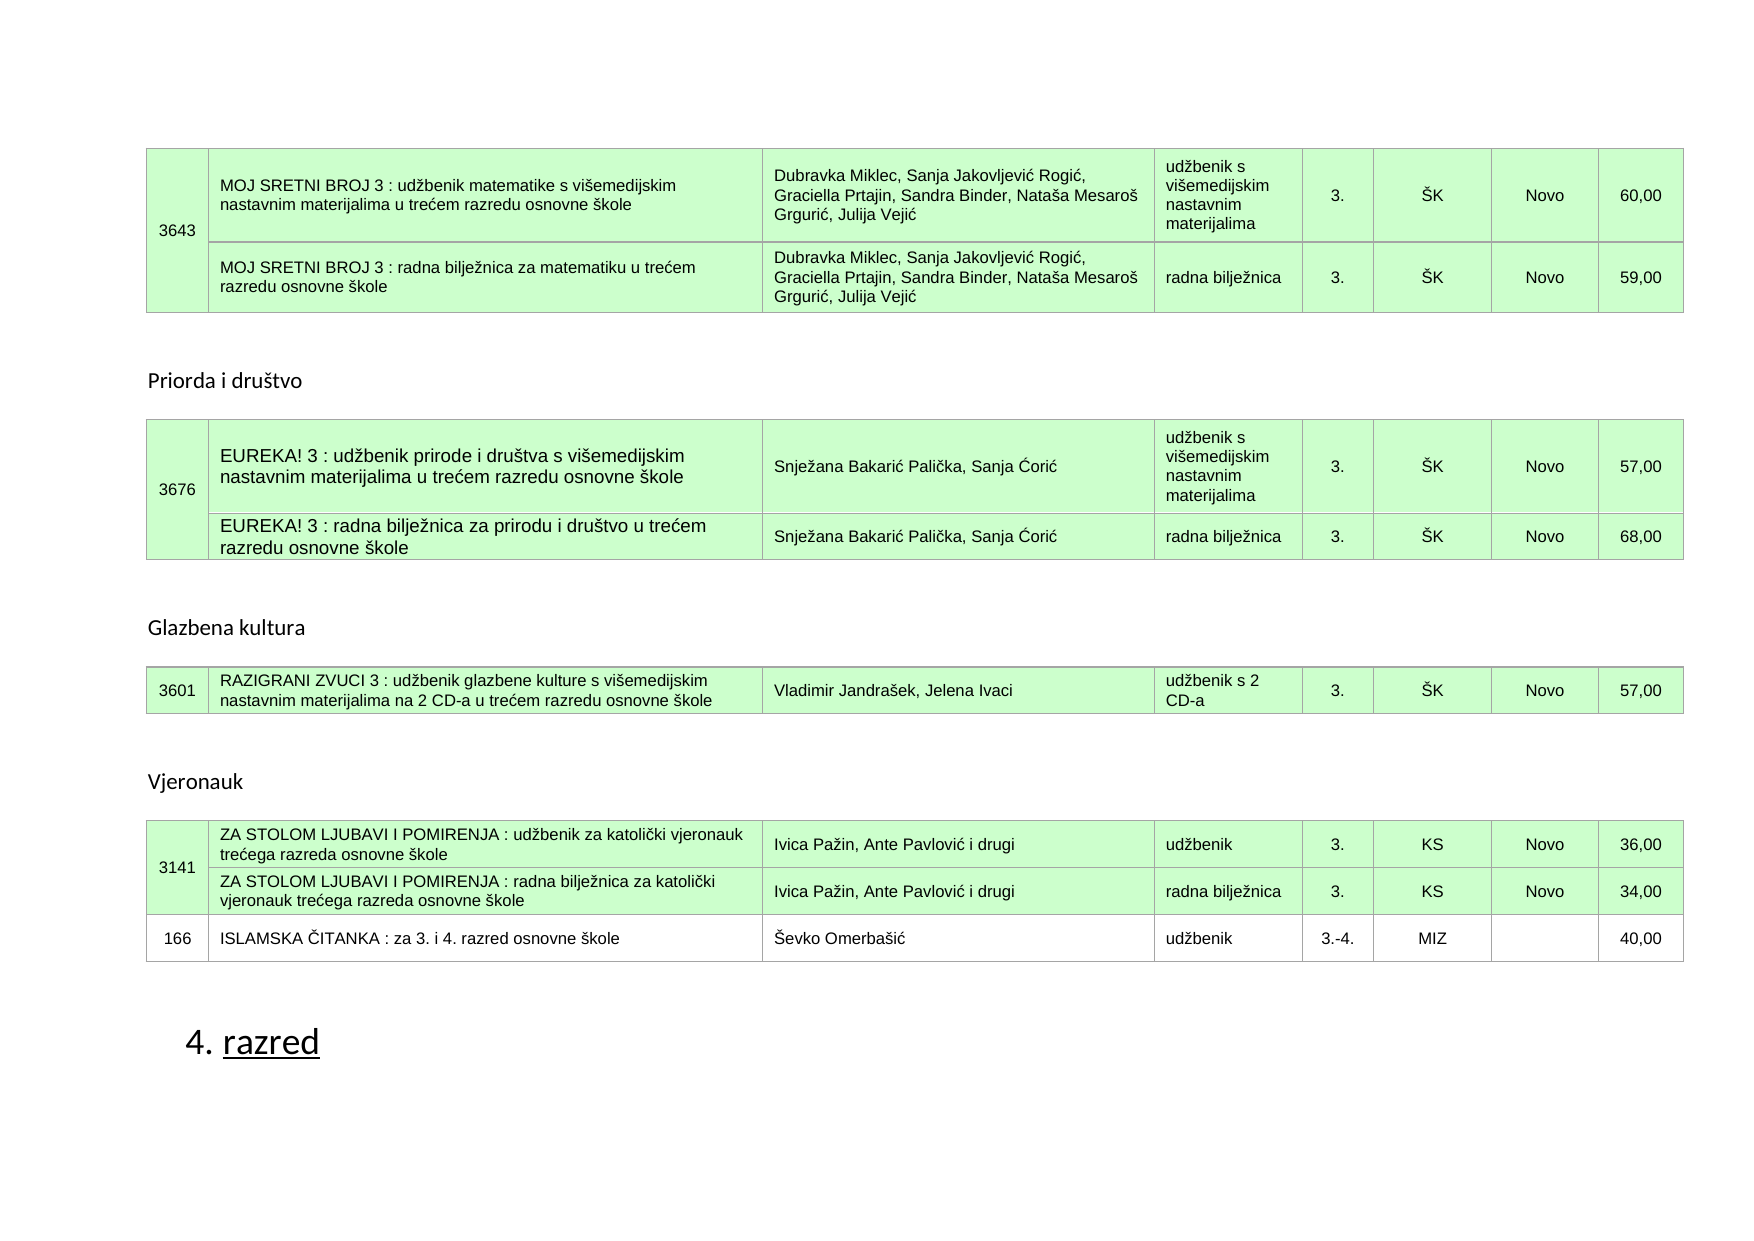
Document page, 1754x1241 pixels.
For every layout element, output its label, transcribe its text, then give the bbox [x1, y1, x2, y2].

table_cell 40,00 [1599, 915, 1683, 961]
table_header RAZIGRANI ZVUCI 3 : udžbenik glazbene kulture s višemedijskim nastavnim materijalima na 2 CD-a u trećem razredu osnovne škole [209, 668, 762, 713]
table_header ŠK [1374, 149, 1491, 241]
table_cell 68,00 [1599, 514, 1683, 559]
table_cell radna bilježnica [1155, 243, 1302, 312]
table_header ZA STOLOM LJUBAVI I POMIRENJA : udžbenik za katolički vjeronauk trećega razreda osnovne škole [209, 821, 762, 867]
text Glazbena kultura [148, 613, 1606, 641]
table_header 3. [1303, 149, 1373, 241]
list razred [185, 1018, 1606, 1064]
table_header Novo [1492, 149, 1598, 241]
table_header MOJ SRETNI BROJ 3 : udžbenik matematike s višemedijskim nastavnim materijalima u trećem razredu osnovne škole [209, 149, 762, 241]
table_header ŠK [1374, 420, 1491, 512]
table_header Novo [1492, 821, 1598, 867]
table_header 3643 [147, 149, 208, 312]
table_cell Novo [1492, 243, 1598, 312]
table_header Vladimir Jandrašek, Jelena Ivaci [763, 668, 1154, 713]
table_cell ŠK [1374, 514, 1491, 559]
table_header 57,00 [1599, 420, 1683, 512]
table_cell Ivica Pažin, Ante Pavlović i drugi [763, 868, 1154, 914]
table_cell 3. [1303, 868, 1373, 914]
table_header 3141 [147, 821, 208, 914]
table_cell KS [1374, 868, 1491, 914]
table_header Dubravka Miklec, Sanja Jakovljević Rogić, Graciella Prtajin, Sandra Binder, Nataša Mesaroš Grgurić, Julija Vejić [763, 149, 1154, 241]
table_cell [1492, 915, 1598, 961]
table_cell radna bilježnica [1155, 868, 1302, 914]
table_header Novo [1492, 420, 1598, 512]
table_header 3. [1303, 420, 1373, 512]
table_header 3601 [147, 668, 208, 713]
table_header Snježana Bakarić Palička, Sanja Ćorić [763, 420, 1154, 512]
table_header EUREKA! 3 : udžbenik prirode i društva s višemedijskim nastavnim materijalima u trećem razredu osnovne škole [209, 420, 762, 512]
table_header udžbenik s 2 CD-a [1155, 668, 1302, 713]
table_cell 34,00 [1599, 868, 1683, 914]
table_cell EUREKA! 3 : radna bilježnica za prirodu i društvo u trećem razredu osnovne škole [209, 514, 762, 559]
table_cell udžbenik [1155, 915, 1302, 961]
table_cell 166 [147, 915, 208, 961]
table_header 3676 [147, 420, 208, 559]
table_cell Ševko Omerbašić [763, 915, 1154, 961]
table_cell ŠK [1374, 243, 1491, 312]
table_header KS [1374, 821, 1491, 867]
table_cell Novo [1492, 514, 1598, 559]
table_header 60,00 [1599, 149, 1683, 241]
table_cell ISLAMSKA ČITANKA : za 3. i 4. razred osnovne škole [209, 915, 762, 961]
table_header 36,00 [1599, 821, 1683, 867]
table_cell ZA STOLOM LJUBAVI I POMIRENJA : radna bilježnica za katolički vjeronauk trećega razreda osnovne škole [209, 868, 762, 914]
table_cell MOJ SRETNI BROJ 3 : radna bilježnica za matematiku u trećem razredu osnovne škole [209, 243, 762, 312]
table_header udžbenik s višemedijskim nastavnim materijalima [1155, 420, 1302, 512]
table_cell 59,00 [1599, 243, 1683, 312]
text Vjeronauk [148, 767, 1606, 795]
table_cell Novo [1492, 868, 1598, 914]
table_header 3. [1303, 821, 1373, 867]
table_header 57,00 [1599, 668, 1683, 713]
table_cell 3. [1303, 514, 1373, 559]
table_header Novo [1492, 668, 1598, 713]
table_cell Dubravka Miklec, Sanja Jakovljević Rogić, Graciella Prtajin, Sandra Binder, Nataša Mesaroš Grgurić, Julija Vejić [763, 243, 1154, 312]
table_header udžbenik s višemedijskim nastavnim materijalima [1155, 149, 1302, 241]
table_header udžbenik [1155, 821, 1302, 867]
table_header ŠK [1374, 668, 1491, 713]
table_cell 3. [1303, 243, 1373, 312]
table_cell MIZ [1374, 915, 1491, 961]
text Priorda i društvo [148, 366, 1606, 394]
table_cell radna bilježnica [1155, 514, 1302, 559]
table_header Ivica Pažin, Ante Pavlović i drugi [763, 821, 1154, 867]
table_cell 3.-4. [1303, 915, 1373, 961]
table_cell Snježana Bakarić Palička, Sanja Ćorić [763, 514, 1154, 559]
table_header 3. [1303, 668, 1373, 713]
